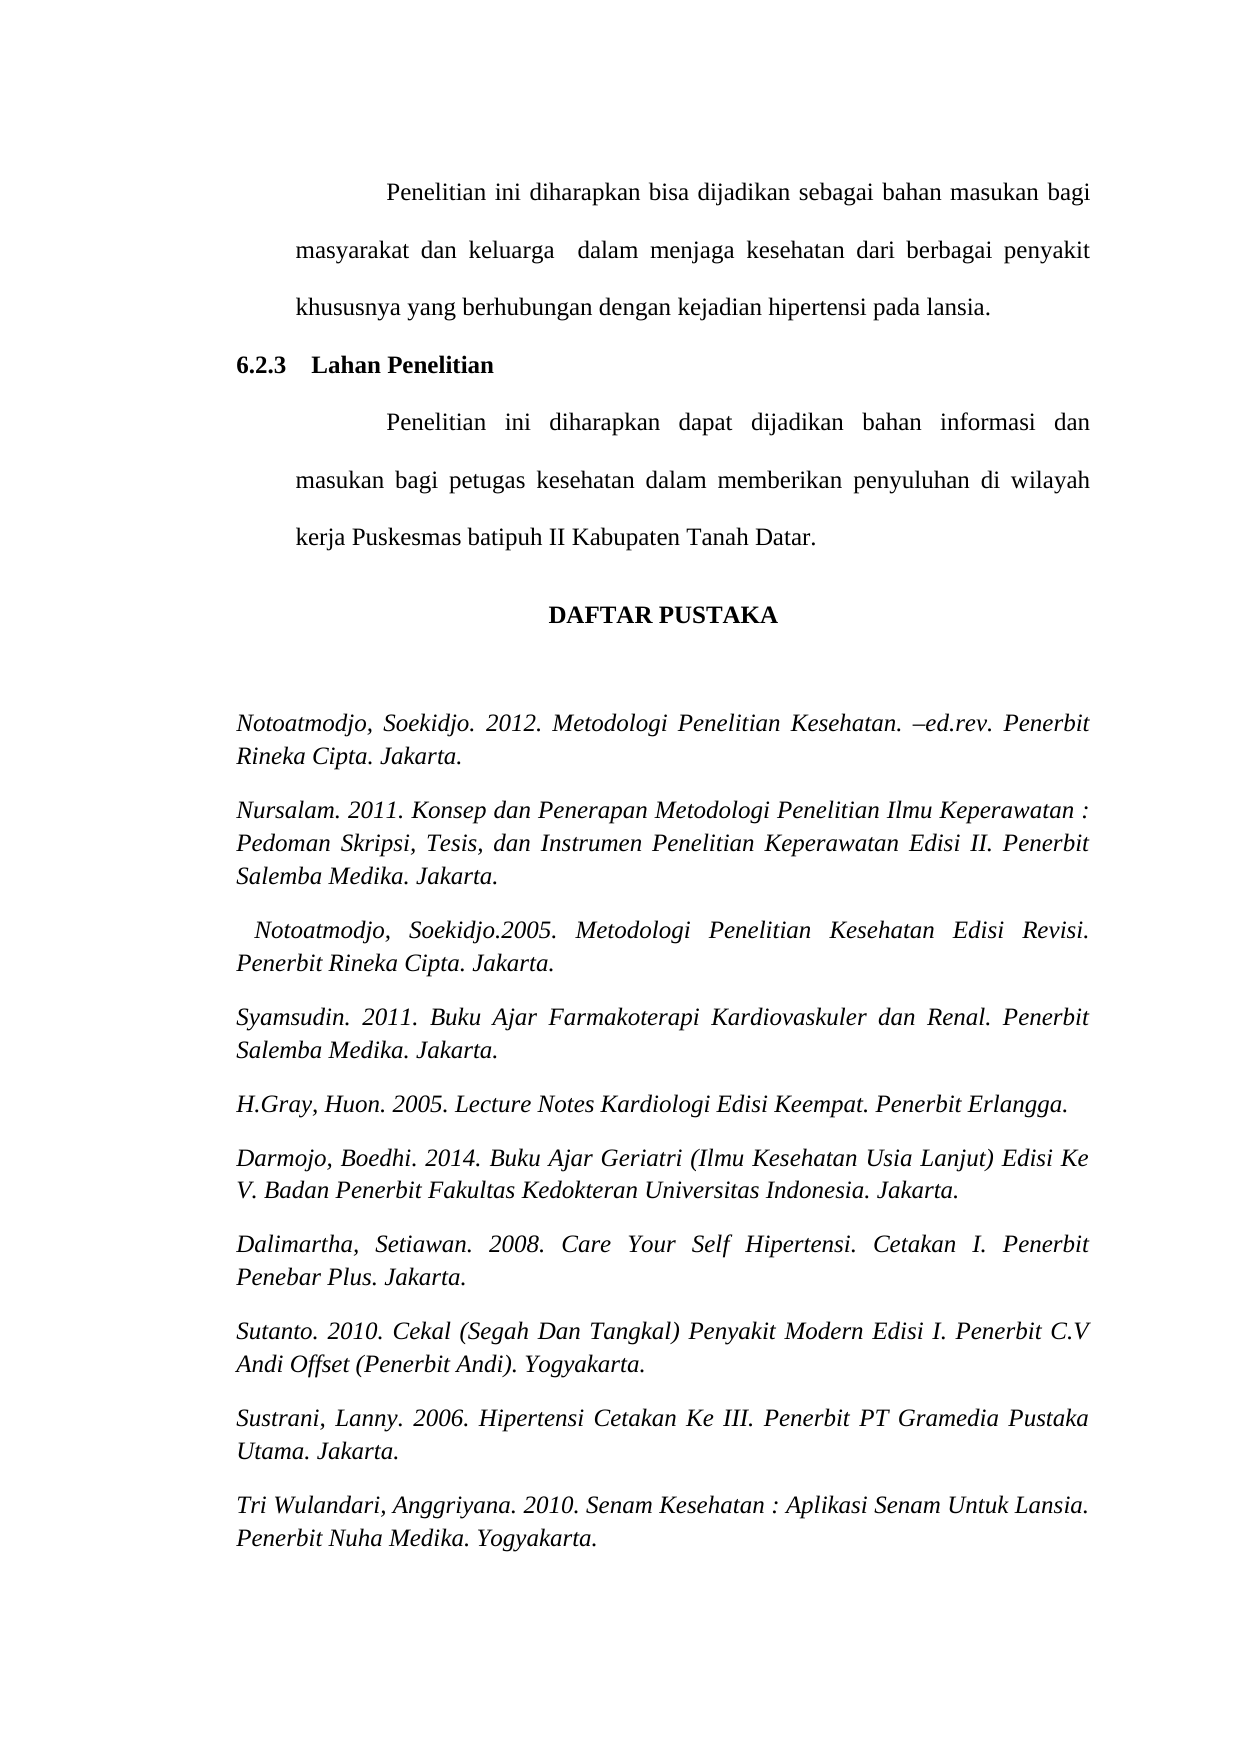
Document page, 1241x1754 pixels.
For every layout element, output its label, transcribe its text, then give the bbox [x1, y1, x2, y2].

text Notoatmodjo, Soekidjo. 2012. Metodologi Penelitian Kesehatan. –ed.rev. Penerbit Rineka Cipta. Jakarta. [236, 708, 1090, 770]
text Darmojo, Boedhi. 2014. Buku Ajar Geriatri (Ilmu Kesehatan Usia Lanjut) Edisi Ke V. Badan Penerbit Fakultas Kedokteran Universitas Indonesia. Jakarta. [236, 1143, 1090, 1204]
list Lahan Penelitian [236, 350, 1090, 378]
list Penelitian ini diharapkan bisa dijadikan sebagai bahan masukan bagi masyarakat dan keluarga dalam menjaga kesehatan dari berbagai penyakit khususnya yang berhubungan dengan kejadian hipertensi pada lansia. [295, 177, 1090, 321]
text Sutanto. 2010. Cekal (Segah Dan Tangkal) Penyakit Modern Edisi I. Penerbit C.V Andi Offset (Penerbit Andi). Yogyakarta. [236, 1316, 1090, 1378]
text H.Gray, Huon. 2005. Lecture Notes Kardiologi Edisi Keempat. Penerbit Erlangga. [236, 1089, 1090, 1117]
text DAFTAR PUSTAKA [236, 601, 1090, 629]
text Dalimartha, Setiawan. 2008. Care Your Self Hipertensi. Cetakan I. Penerbit Penebar Plus. Jakarta. [236, 1229, 1090, 1291]
list Penelitian ini diharapkan dapat dijadikan bahan informasi dan masukan bagi petugas kesehatan dalam memberikan penyuluhan di wilayah kerja Puskesmas batipuh II Kabupaten Tanah Datar. [295, 407, 1090, 551]
text Sustrani, Lanny. 2006. Hipertensi Cetakan Ke III. Penerbit PT Gramedia Pustaka Utama. Jakarta. [236, 1403, 1090, 1465]
text Nursalam. 2011. Konsep dan Penerapan Metodologi Penelitian Ilmu Keperawatan : Pedoman Skripsi, Tesis, dan Instrumen Penelitian Keperawatan Edisi II. Penerbit Salemba Medika. Jakarta. [236, 795, 1090, 890]
text Notoatmodjo, Soekidjo.2005. Metodologi Penelitian Kesehatan Edisi Revisi. Penerbit Rineka Cipta. Jakarta. [236, 915, 1090, 977]
text Syamsudin. 2011. Buku Ajar Farmakoterapi Kardiovaskuler dan Renal. Penerbit Salemba Medika. Jakarta. [236, 1002, 1090, 1064]
text Tri Wulandari, Anggriyana. 2010. Senam Kesehatan : Aplikasi Senam Untuk Lansia. Penerbit Nuha Medika. Yogyakarta. [236, 1490, 1090, 1552]
